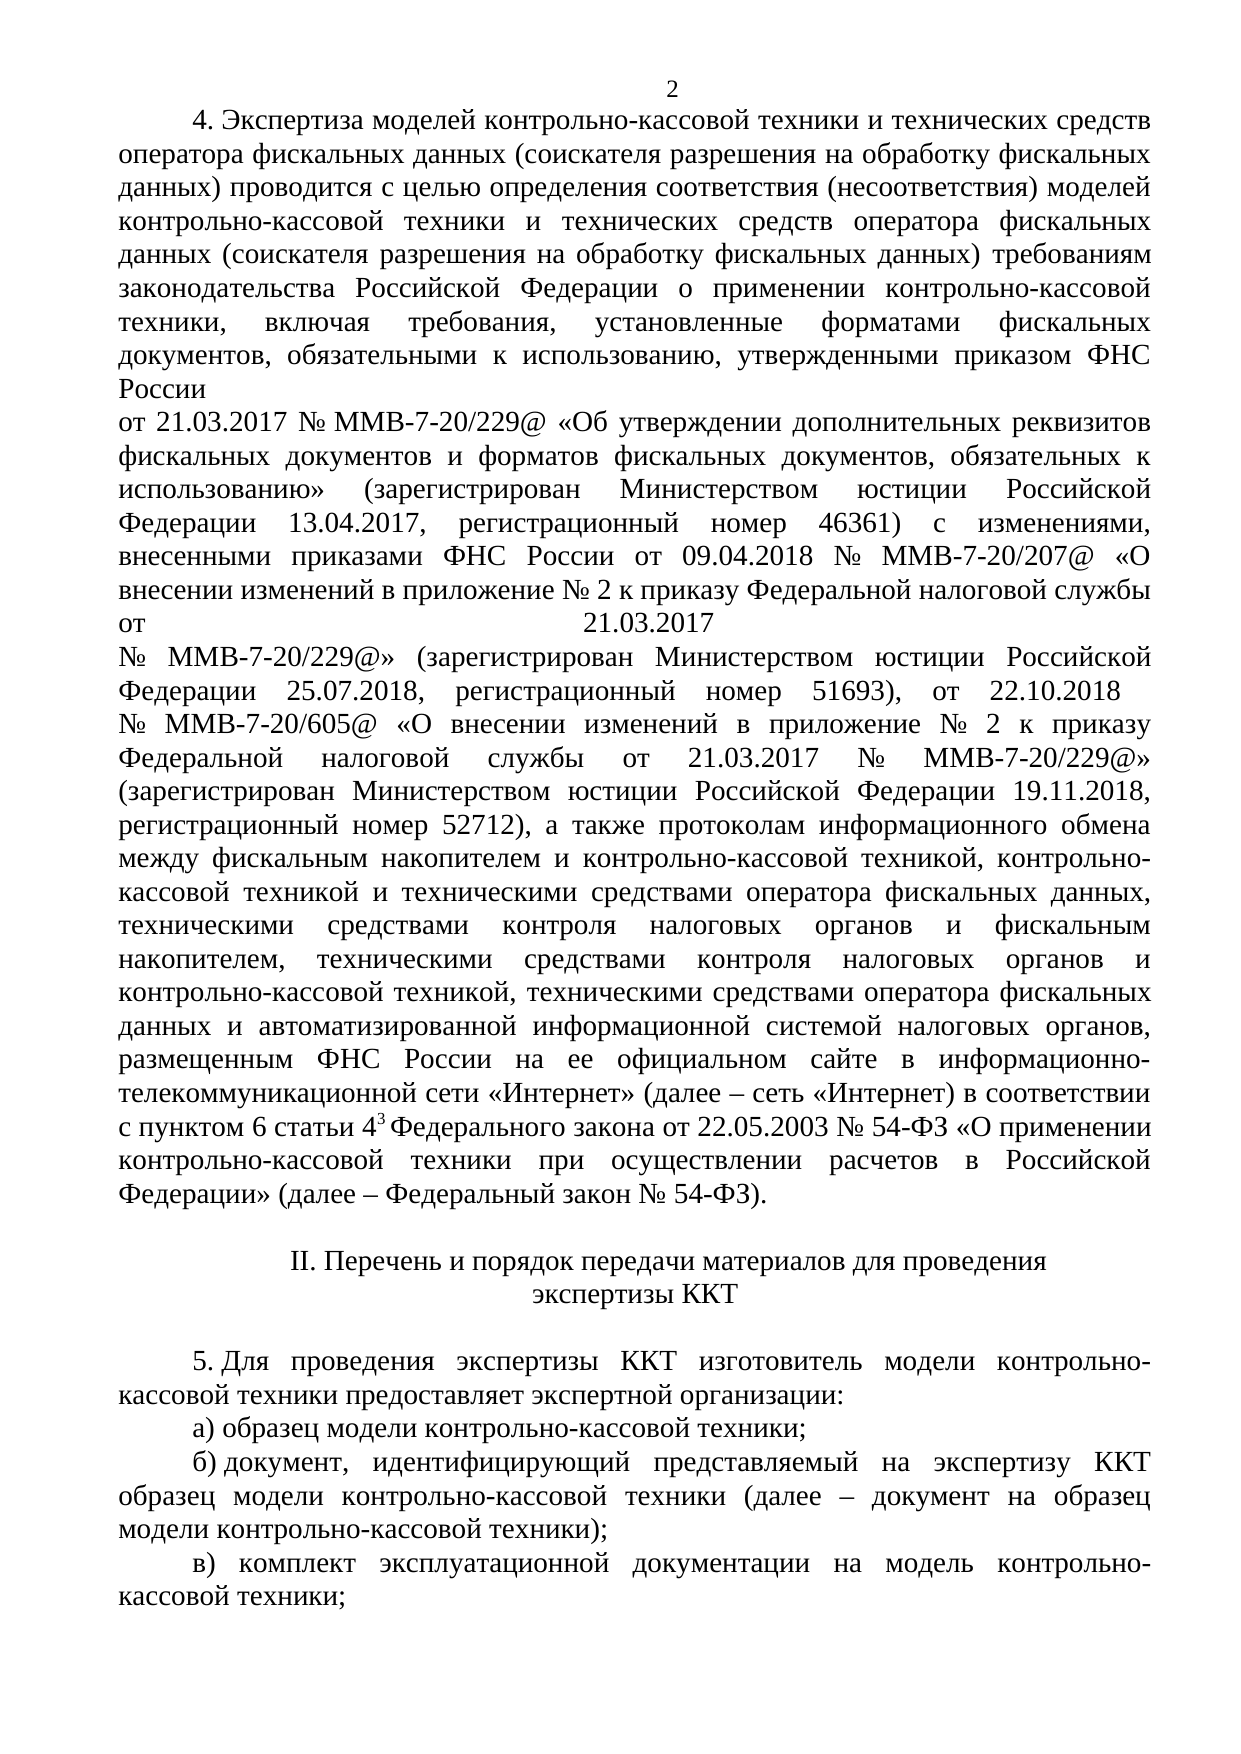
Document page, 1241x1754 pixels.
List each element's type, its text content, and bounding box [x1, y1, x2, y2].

list 5. Для проведения экспертизы ККТ изготовитель модели контрольно-кассовой техники предоставляет экспертной организации: [118, 1343, 1152, 1411]
list 4. Экспертиза моделей контрольно-кассовой техники и технических средств оператора фискальных данных (соискателя разрешения на обработку фискальных данных) проводится с целью определения соответствия (несоответствия) моделей контрольно-кассовой техники и технических средств оператора фискальных данных (соискателя разрешения на обработку фискальных данных) требованиям законодательства Российской Федерации о применении контрольно-кассовой техники, включая требования, установленные форматами фискальных документов, обязательными к использованию, утвержденными приказом ФНС России от 21.03.2017 № ММВ-7-20/229@ «Об утверждении дополнительных реквизитов фискальных документов и форматов фискальных документов, обязательных к использованию» (зарегистрирован Министерством юстиции Российской Федерации 13.04.2017, регистрационный номер 46361) с изменениями, внесенными приказами ФНС России от 09.04.2018 № ММВ-7-20/207@ «О внесении изменений в приложение № 2 к приказу Федеральной налоговой службы от 21.03.2017 № ММВ-7-20/229@» (зарегистрирован Министерством юстиции Российской Федерации 25.07.2018, регистрационный номер 51693), от 22.10.2018 № ММВ-7-20/605@ «О внесении изменений в приложение № 2 к приказу Федеральной налоговой службы от 21.03.2017 № ММВ-7-20/229@» (зарегистрирован Министерством юстиции Российской Федерации 19.11.2018, регистрационный номер 52712), а также протоколам информационного обмена между фискальным накопителем и контрольно-кассовой техникой, контрольно-кассовой техникой и техническими средствами оператора фискальных данных, техническими средствами контроля налоговых органов и фискальным накопителем, техническими средствами контроля налоговых органов и контрольно-кассовой техникой, техническими средствами оператора фискальных данных и автоматизированной информационной системой налоговых органов, размещенным ФНС России на ее официальном сайте в информационно-телекоммуникационной сети «Интернет» (далее – сеть «Интернет) в соответствии с пунктом 6 статьи 43 Федерального закона от 22.05.2003 № 54-ФЗ «О применении контрольно-кассовой техники при осуществлении расчетов в Российской Федерации» (далее – Федеральный закон № 54-ФЗ). [118, 102, 1152, 1209]
list б) документ, идентифицирующий представляемый на экспертизу ККТ образец модели контрольно-кассовой техники (далее – документ на образец модели контрольно-кассовой техники); [118, 1444, 1152, 1545]
list II. Перечень и порядок передачи материалов для проведения экспертизы ККТ [118, 1243, 1152, 1310]
text а) образец модели контрольно-кассовой техники; [118, 1411, 1152, 1444]
list в) комплект эксплуатационной документации на модель контрольно-кассовой техники; [118, 1545, 1152, 1612]
